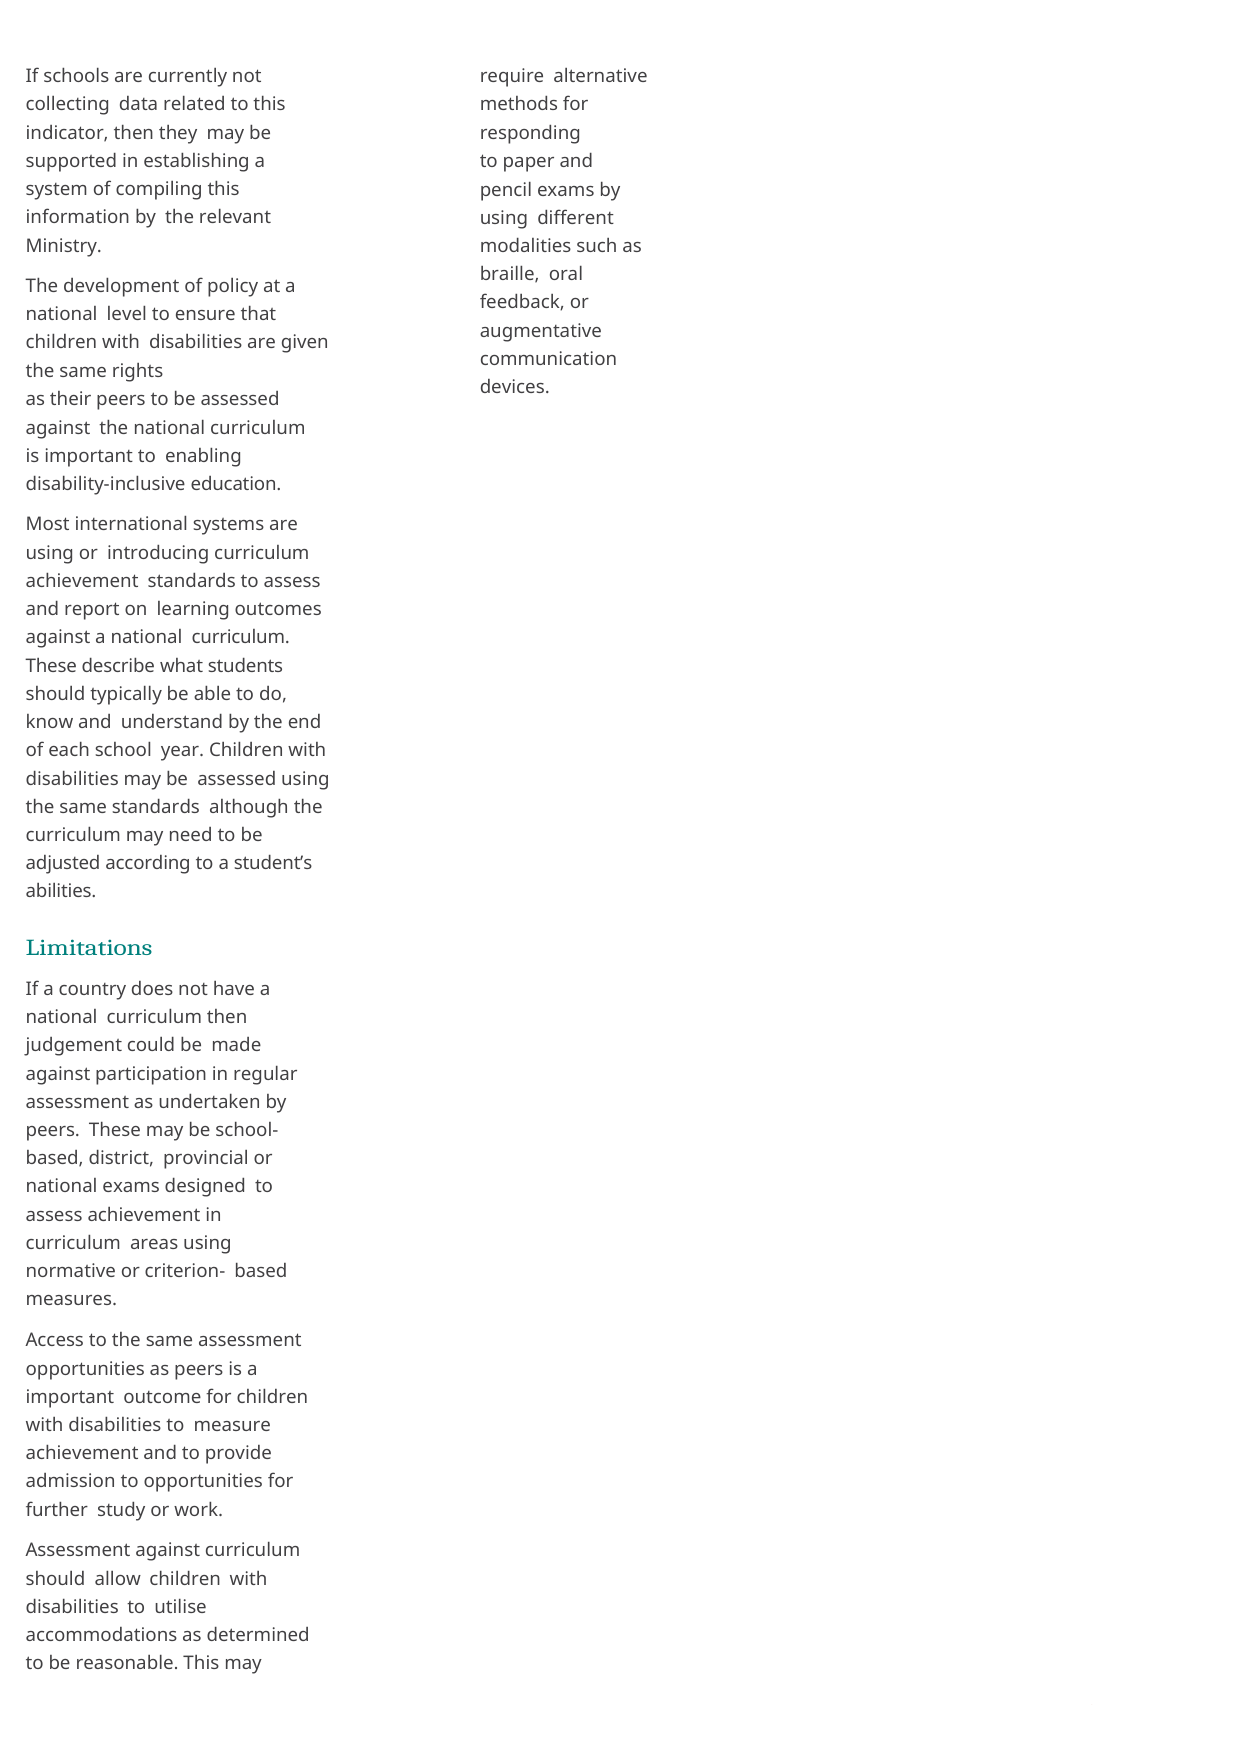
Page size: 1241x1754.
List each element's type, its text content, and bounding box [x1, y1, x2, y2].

text Assessment against curriculum should allow children with disabilities to utilise accommodations as determined to be reasonable. This may require alternative methods for responding [479, 62, 664, 144]
text The development of policy at a national level to ensure that children with disabilities are given the same rights [25, 272, 329, 383]
text If a country does not have a national curriculum then judgement could be made against participation in regular assessment as undertaken by peers. These may be school-based, district, provincial or national exams designed to assess achievement in curriculum areas using normative or criterion- based measures. [25, 975, 321, 1311]
text as their peers to be assessed against the national curriculum is important to enabling disability-inclusive education. [25, 386, 319, 496]
text to paper and pencil exams by using different modalities such as braille, oral feedback, or augmentative communication devices. [479, 148, 646, 399]
text If schools are currently not collecting data related to this indicator, then they may be supported in establishing a system of compiling this information by the relevant Ministry. [25, 62, 329, 257]
subtitle Limitations [25, 934, 450, 961]
text Access to the same assessment opportunities as peers is a important outcome for children with disabilities to measure achievement and to provide admission to opportunities for further study or work. [25, 1327, 329, 1522]
text Assessment against curriculum should allow children with disabilities to utilise accommodations as determined to be reasonable. This may require alternative methods for responding [25, 1537, 327, 1675]
text Most international systems are using or introducing curriculum achievement standards to assess and report on learning outcomes against a national curriculum. These describe what students should typically be able to do, know and understand by the end of each school year. Children with disabilities may be assessed using the same standards although the curriculum may need to be adjusted according to a student’s abilities. [25, 511, 332, 903]
